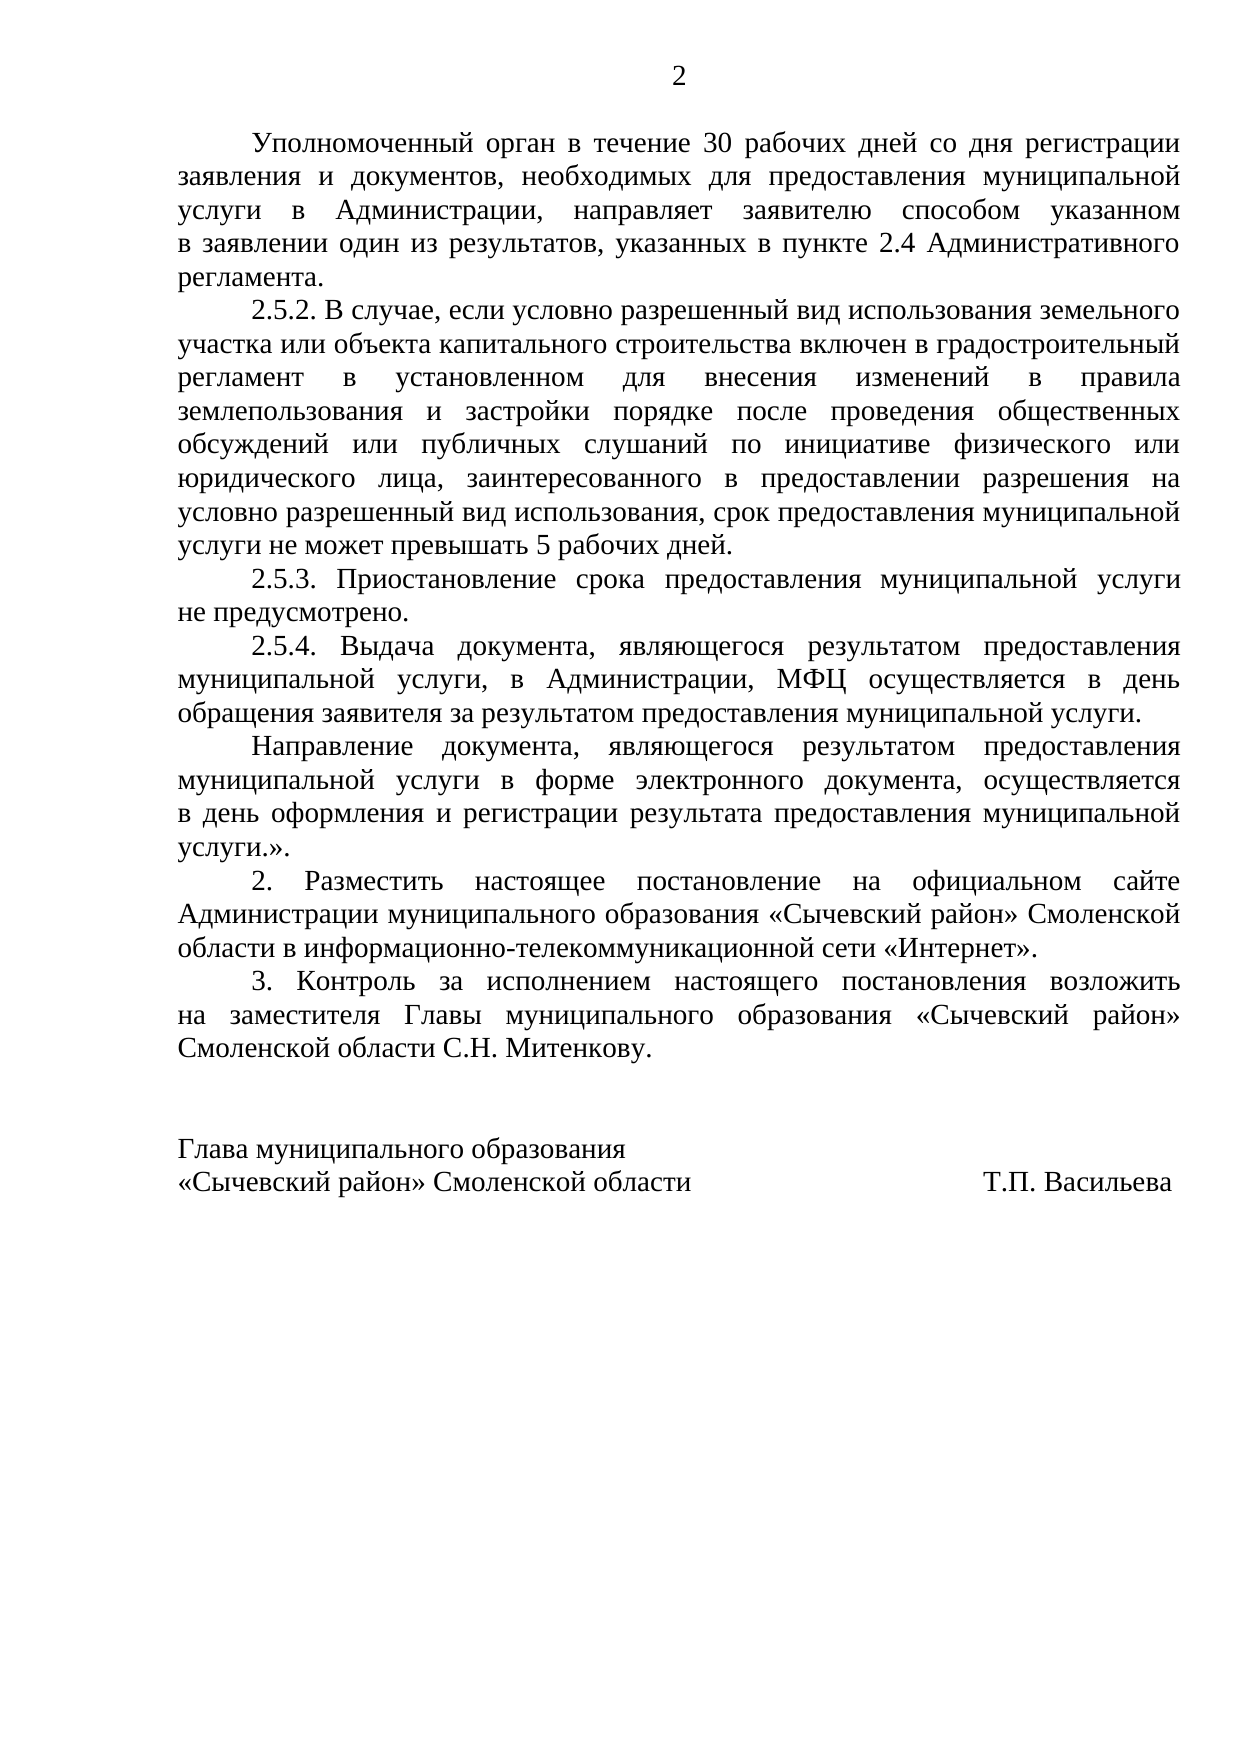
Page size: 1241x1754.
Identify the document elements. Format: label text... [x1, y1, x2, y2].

text 3. Контроль за исполнением настоящего постановления возложить на заместителя Главы муниципального образования «Сычевский район» Смоленской области С.Н. Митенкову. [177, 963, 1181, 1064]
text Направление документа, являющегося результатом предоставления муниципальной услуги в форме электронного документа, осуществляется в день оформления и регистрации результата предоставления муниципальной услуги.». [177, 728, 1181, 863]
text 2.5.4. Выдача документа, являющегося результатом предоставления муниципальной услуги, в Администрации, МФЦ осуществляется в день обращения заявителя за результатом предоставления муниципальной услуги. [177, 628, 1181, 728]
text 2.5.2. В случае, если условно разрешенный вид использования земельного участка или объекта капитального строительства включен в градостроительный регламент в установленном для внесения изменений в правила землепользования и застройки порядке после проведения общественных обсуждений или публичных слушаний по инициативе физического или юридического лица, заинтересованного в предоставлении разрешения на условно разрешенный вид использования, срок предоставления муниципальной услуги не может превышать 5 рабочих дней. [177, 292, 1181, 561]
text «Сычевский район» Смоленской области Т.П. Васильева [177, 1164, 1181, 1198]
text Глава муниципального образования [177, 1131, 1181, 1164]
text 2. Разместить настоящее постановление на официальном сайте Администрации муниципального образования «Сычевский район» Смоленской области в информационно-телекоммуникационной сети «Интернет». [177, 863, 1181, 963]
text Уполномоченный орган в течение 30 рабочих дней со дня регистрации заявления и документов, необходимых для предоставления муниципальной услуги в Администрации, направляет заявителю способом указанном в заявлении один из результатов, указанных в пункте 2.4 Административного регламента. [177, 125, 1181, 292]
text 2.5.3. Приостановление срока предоставления муниципальной услуги не предусмотрено. [177, 561, 1181, 628]
